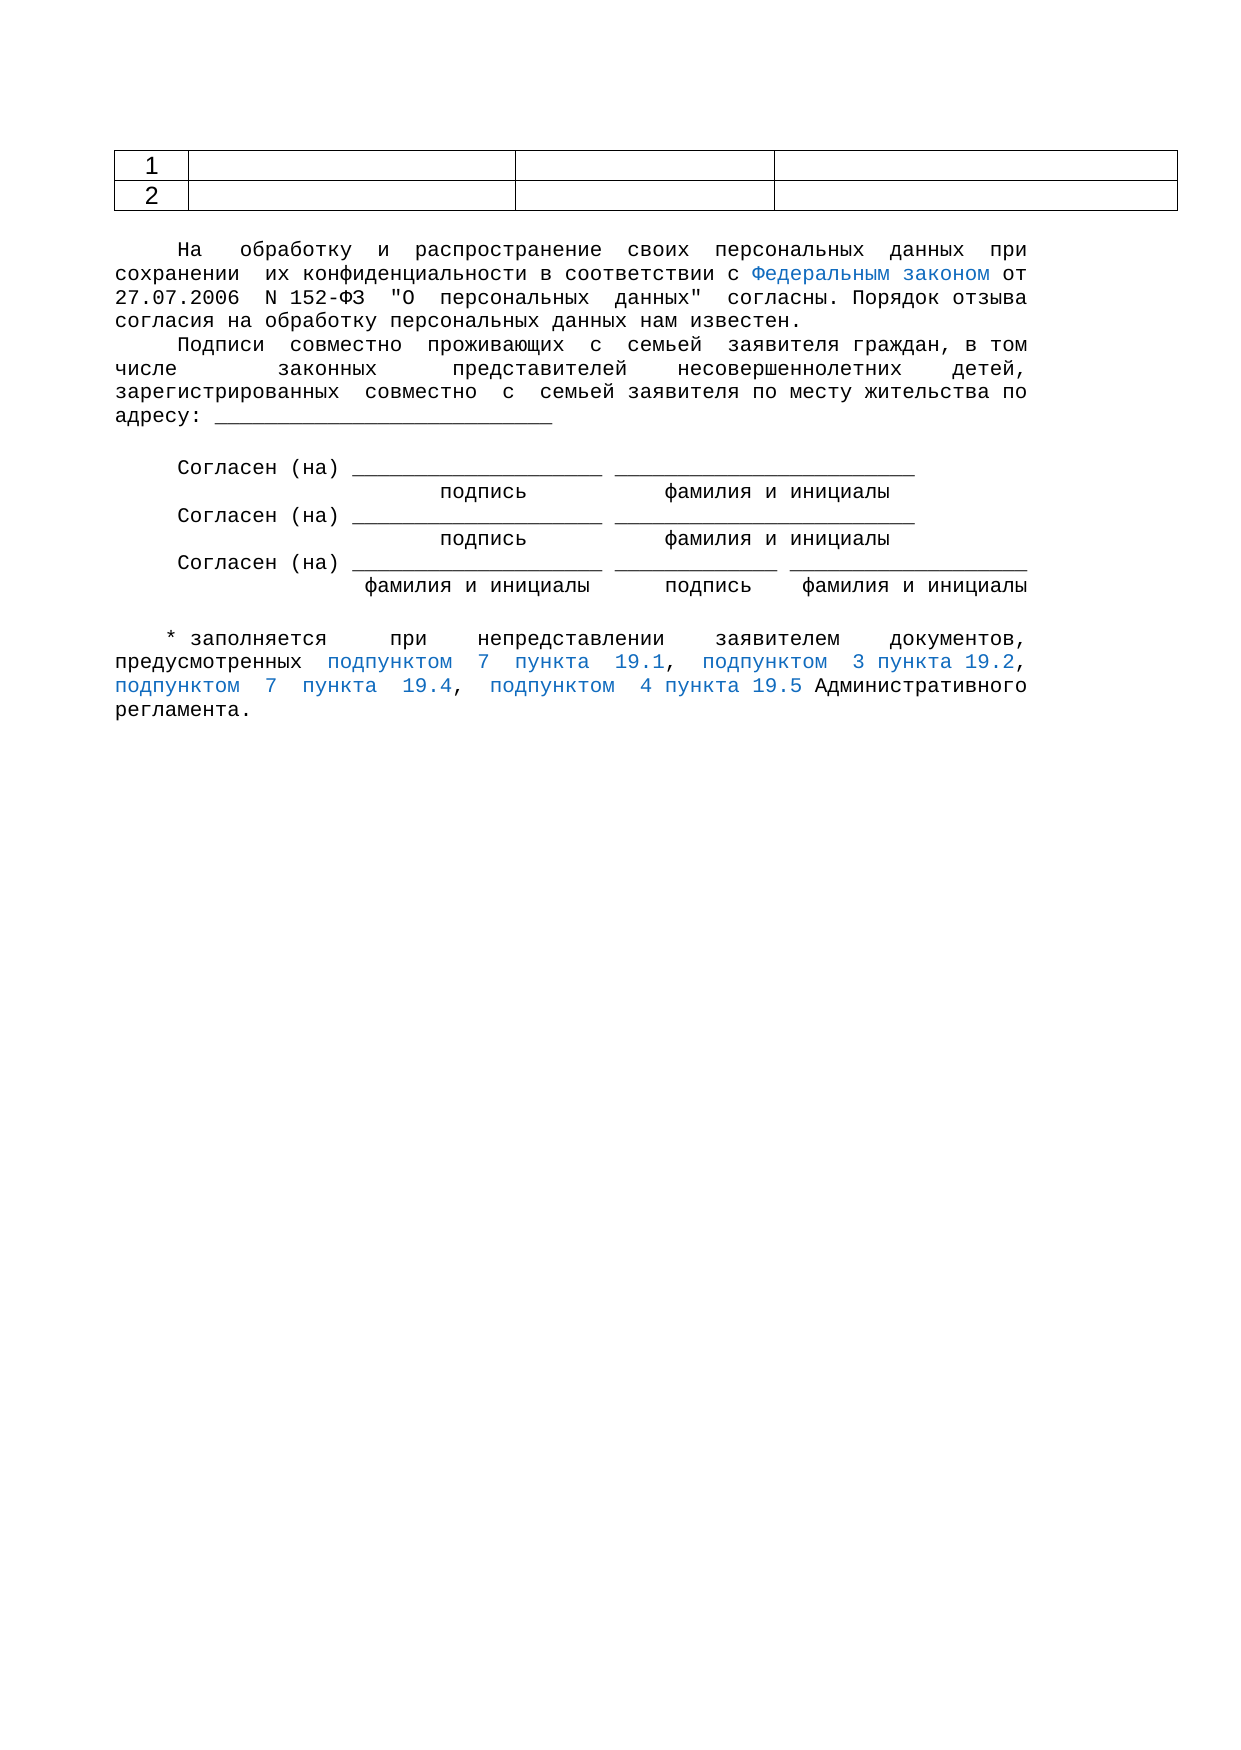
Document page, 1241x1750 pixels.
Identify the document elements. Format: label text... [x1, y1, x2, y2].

text 27.07.2006 N 152-ФЗ "О персональных данных" согласны. Порядок отзыва [114, 287, 1157, 310]
table_cell [189, 151, 515, 180]
table_cell [516, 181, 774, 209]
table_cell [775, 181, 1177, 209]
text фамилия и инициалы подпись фамилия и инициалы [114, 576, 1157, 599]
text подпись фамилия и инициалы [114, 481, 1157, 504]
text Согласен (на) ____________________ _____________ ___________________ [114, 552, 1157, 576]
text Подписи совместно проживающих с семьей заявителя граждан, в том [114, 334, 1157, 358]
text сохранении их конфиденциальности в соответствии с Федеральным законом от [114, 263, 1157, 287]
text адресу: ___________________________ [114, 405, 1157, 428]
text На обработку и распространение своих персональных данных при [114, 239, 1157, 263]
text регламента. [114, 699, 1157, 722]
table_cell 2 [115, 181, 188, 209]
table_cell [189, 181, 515, 209]
table_cell [516, 151, 774, 180]
text числе законных представителей несовершеннолетних детей, [114, 358, 1157, 381]
text предусмотренных подпунктом 7 пункта 19.1, подпунктом 3 пункта 19.2, [114, 652, 1157, 675]
text согласия на обработку персональных данных нам известен. [114, 310, 1157, 334]
text подпунктом 7 пункта 19.4, подпунктом 4 пункта 19.5 Административного [114, 675, 1157, 699]
text * заполняется при непредставлении заявителем документов, [114, 628, 1157, 652]
text Согласен (на) ____________________ ________________________ [114, 504, 1157, 528]
table_cell 1 [115, 151, 188, 180]
table_cell [775, 151, 1177, 180]
text зарегистрированных совместно с семьей заявителя по месту жительства по [114, 381, 1157, 405]
text подпись фамилия и инициалы [114, 528, 1157, 552]
text Согласен (на) ____________________ ________________________ [114, 457, 1157, 481]
